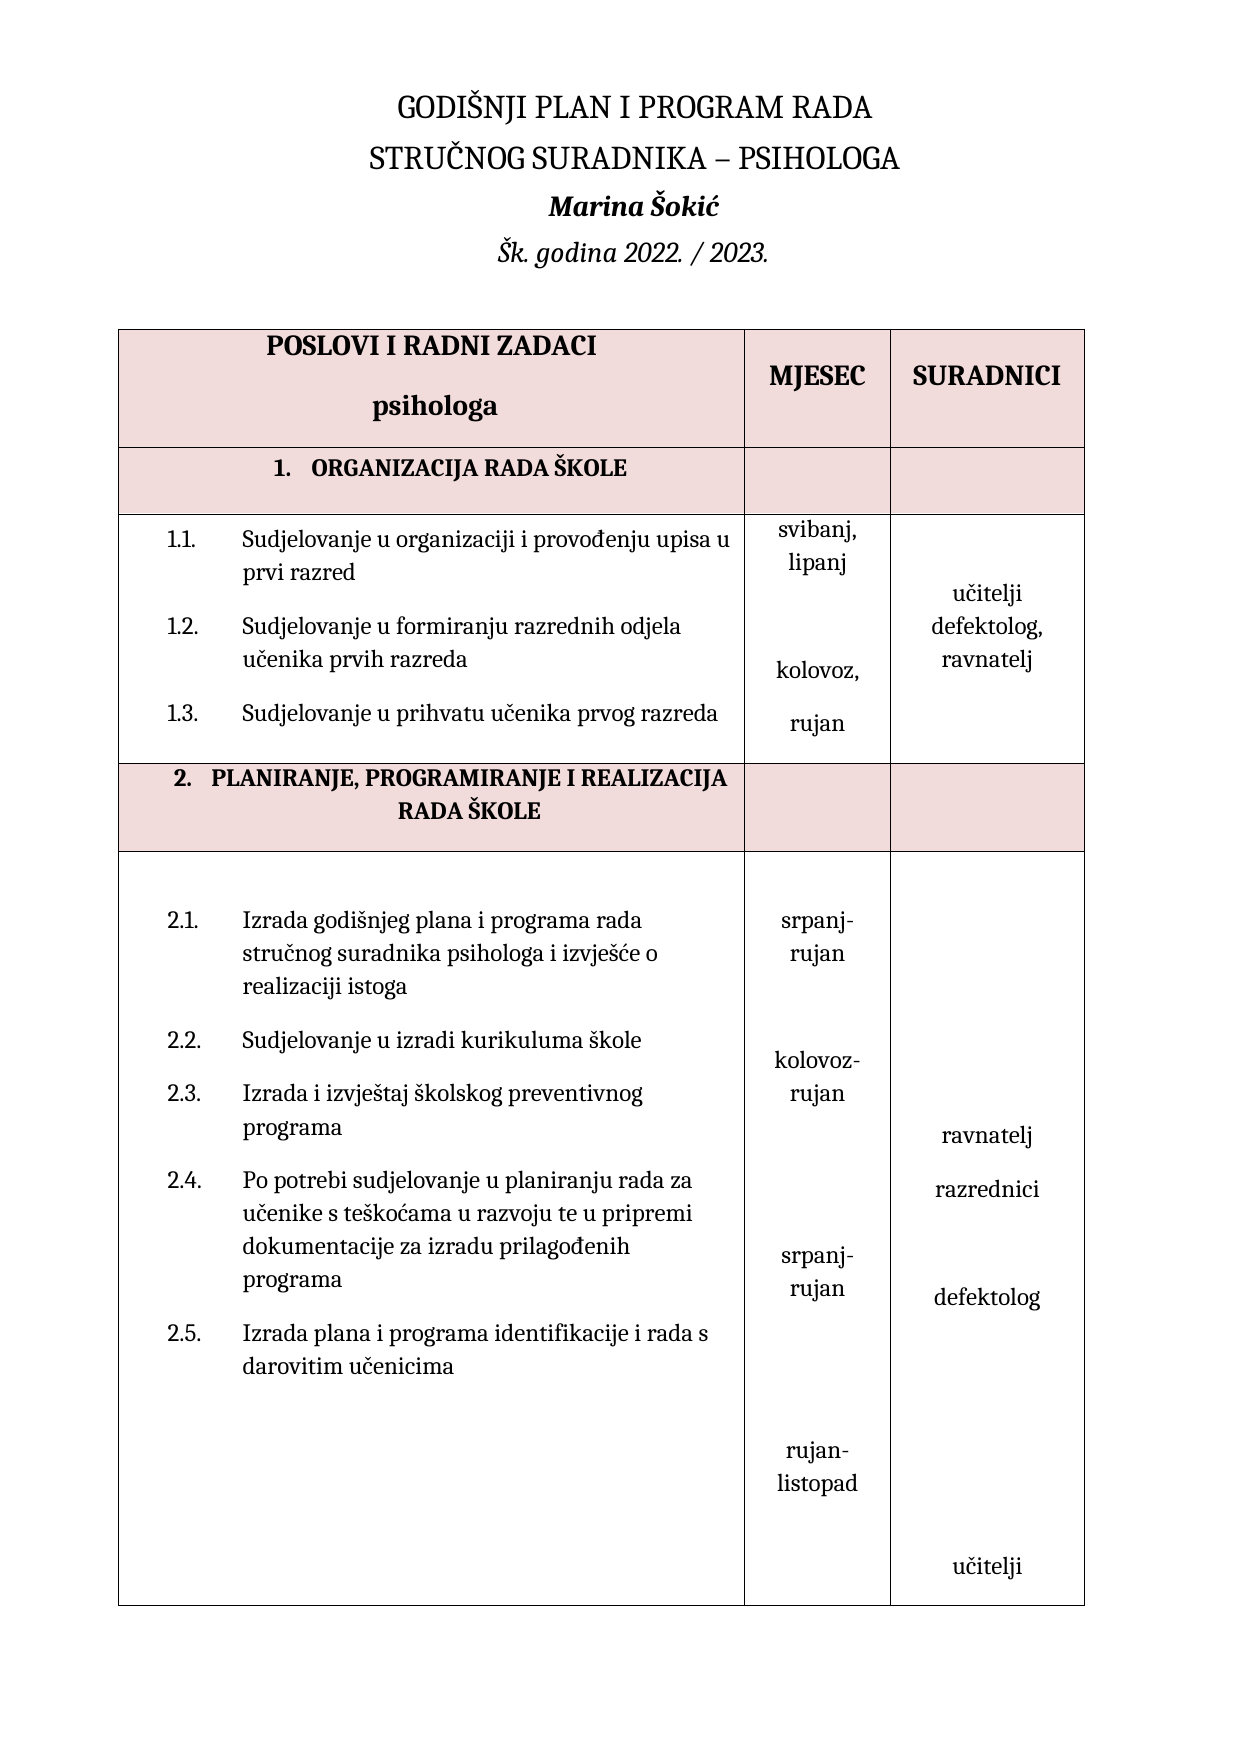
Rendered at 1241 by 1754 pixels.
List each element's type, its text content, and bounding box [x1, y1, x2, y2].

table_cell [745, 764, 890, 851]
table_cell [891, 764, 1084, 851]
table_header SURADNICI [891, 330, 1084, 447]
table_cell [891, 448, 1084, 513]
table_cell [745, 448, 890, 513]
table_cell srpanj- rujan kolovoz-rujan srpanj-rujan rujan-listopad [745, 852, 890, 1605]
table_cell ORGANIZACIJA RADA ŠKOLE [119, 448, 744, 513]
table_cell Izrada godišnjeg plana i programa rada stručnog suradnika psihologa i izvješće o realizaciji istoga Sudjelovanje u izradi kurikuluma škole Izrada i izvještaj školskog preventivnog programa Po potrebi sudjelovanje u planiranju rada za učenike s teškoćama u razvoju te u pripremi dokumentacije za izradu prilagođenih programa Izrada plana i programa identifikacije i rada s darovitim učenicima [119, 852, 744, 1605]
table_header POSLOVI I RADNI ZADACI psihologa [119, 330, 744, 447]
table_cell PLANIRANJE, PROGRAMIRANJE I REALIZACIJA RADA ŠKOLE [119, 764, 744, 851]
text STRUČNOG SURADNIKA – PSIHOLOGA [118, 139, 1152, 178]
table_cell svibanj, lipanj kolovoz, rujan [745, 515, 890, 763]
table_header MJESEC [745, 330, 890, 447]
table_cell Sudjelovanje u organizaciji i provođenju upisa u prvi razred Sudjelovanje u formiranju razrednih odjela učenika prvih razreda Sudjelovanje u prihvatu učenika prvog razreda [119, 515, 744, 763]
table_cell učitelji defektolog, ravnatelj [891, 515, 1084, 763]
text GODIŠNJI PLAN I PROGRAM RADA [118, 89, 1152, 127]
text Šk. godina 2022. / 2023. [118, 236, 1152, 270]
table_cell ravnatelj razrednici defektolog učitelji [891, 852, 1084, 1605]
text Marina Šokić [118, 190, 1152, 224]
